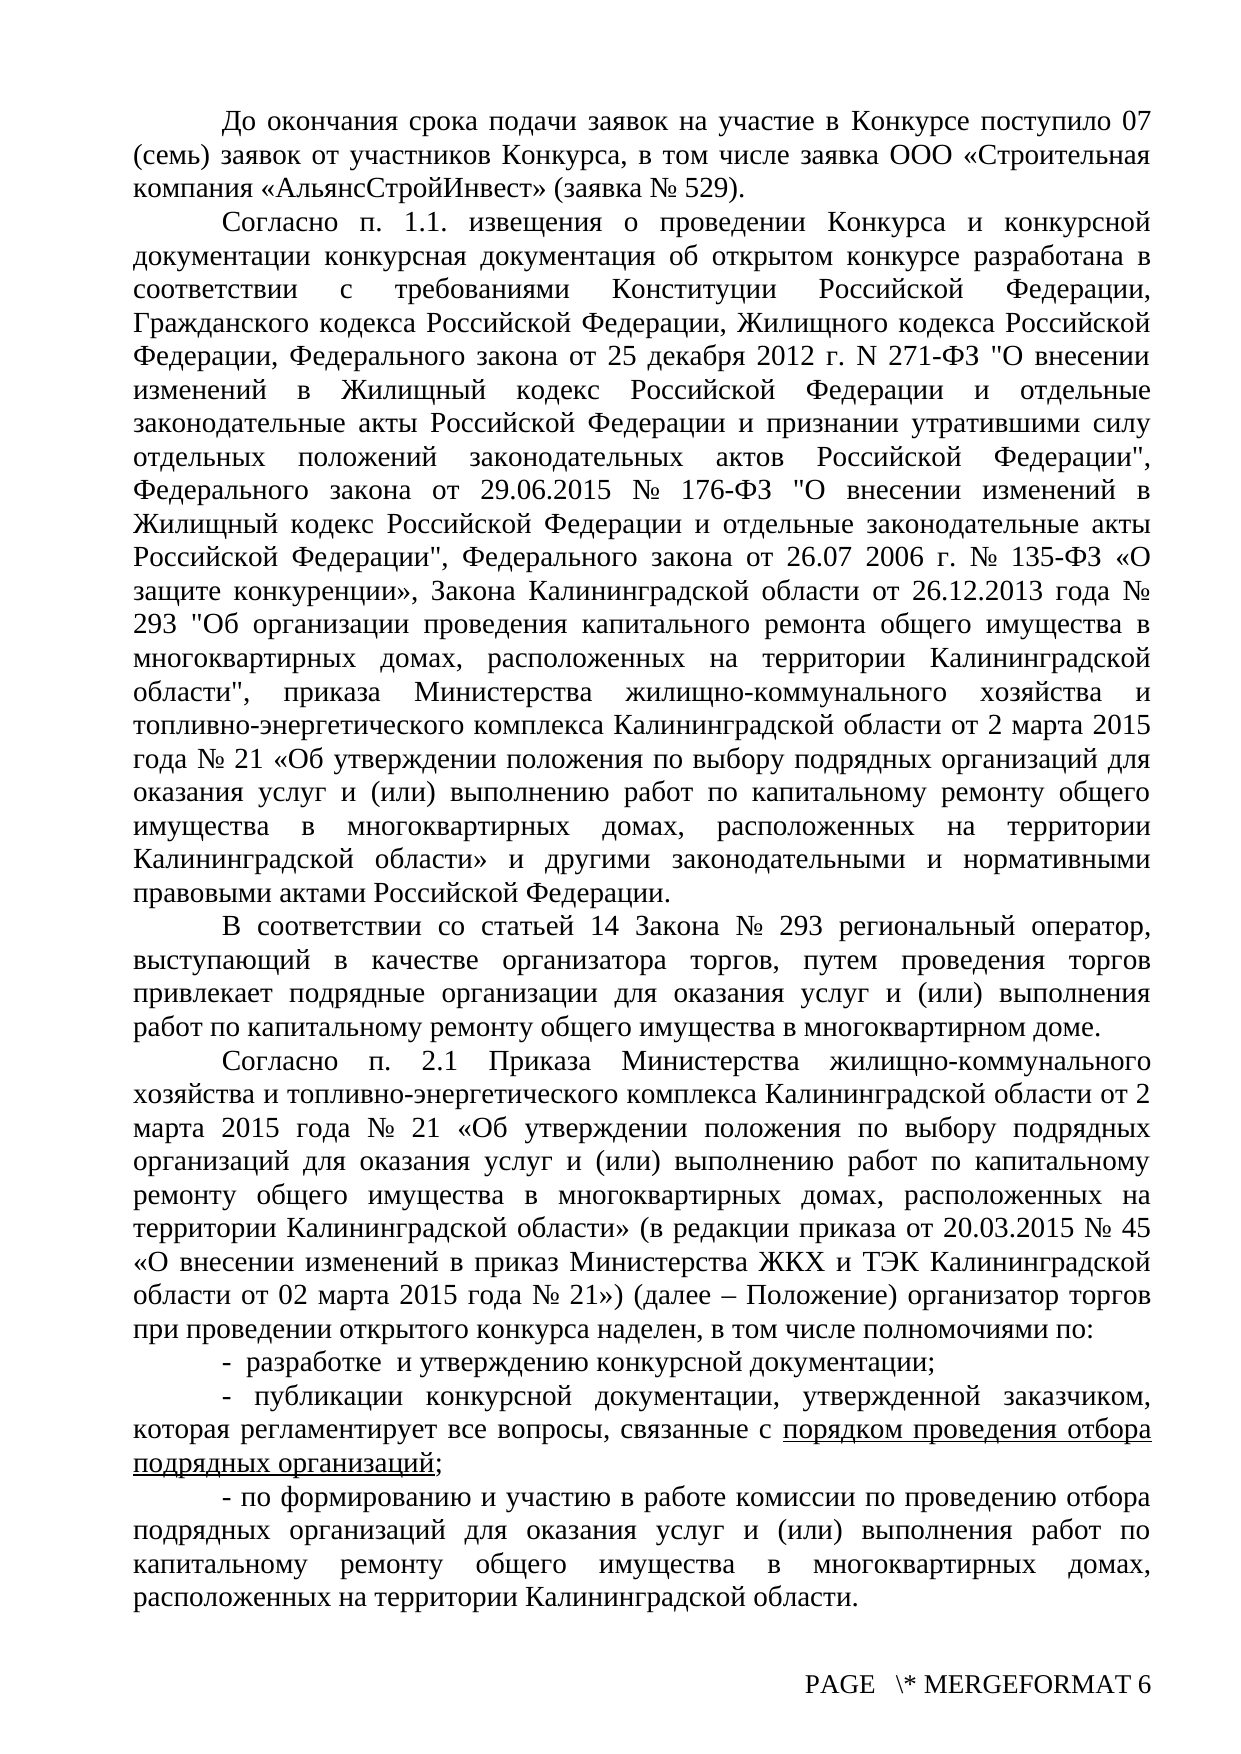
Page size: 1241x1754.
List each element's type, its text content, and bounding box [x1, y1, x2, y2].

text - по формированию и участию в работе комиссии по проведению отбора подрядных организаций для оказания услуг и (или) выполнения работ по капитальному ремонту общего имущества в многоквартирных домах, расположенных на территории Калининградской области. [133, 1479, 1152, 1613]
text В соответствии со статьей 14 Закона № 293 региональный оператор, выступающий в качестве организатора торгов, путем проведения торгов привлекает подрядные организации для оказания услуг и (или) выполнения работ по капитальному ремонту общего имущества в многоквартирном доме. [133, 908, 1152, 1043]
text - публикации конкурсной документации, утвержденной заказчиком, которая регламентирует все вопросы, связанные с порядком проведения отбора подрядных организаций; [133, 1378, 1152, 1479]
text Согласно п. 2.1 Приказа Министерства жилищно-коммунального хозяйства и топливно-энергетического комплекса Калининградской области от 2 марта 2015 года № 21 «Об утверждении положения по выбору подрядных организаций для оказания услуг и (или) выполнению работ по капитальному ремонту общего имущества в многоквартирных домах, расположенных на территории Калининградской области» (в редакции приказа от 20.03.2015 № 45 «О внесении изменений в приказ Министерства ЖКХ и ТЭК Калининградской области от 02 марта 2015 года № 21») (далее – Положение) организатор торгов при проведении открытого конкурса наделен, в том числе полномочиями по: [133, 1043, 1152, 1344]
text Согласно п. 1.1. извещения о проведении Конкурса и конкурсной документации конкурсная документация об открытом конкурсе разработана в соответствии с требованиями Конституции Российской Федерации, Гражданского кодекса Российской Федерации, Жилищного кодекса Российской Федерации, Федерального закона от 25 декабря 2012 г. N 271-ФЗ "О внесении изменений в Жилищный кодекс Российской Федерации и отдельные законодательные акты Российской Федерации и признании утратившими силу отдельных положений законодательных актов Российской Федерации", Федерального закона от 29.06.2015 № 176-ФЗ "О внесении изменений в Жилищный кодекс Российской Федерации и отдельные законодательные акты Российской Федерации", Федерального закона от 26.07 2006 г. № 135-ФЗ «О защите конкуренции», Закона Калининградской области от 26.12.2013 года № 293 "Об организации проведения капитального ремонта общего имущества в многоквартирных домах, расположенных на территории Калининградской области", приказа Министерства жилищно-коммунального хозяйства и топливно-энергетического комплекса Калининградской области от 2 марта 2015 года № 21 «Об утверждении положения по выбору подрядных организаций для оказания услуг и (или) выполнению работ по капитальному ремонту общего имущества в многоквартирных домах, расположенных на территории Калининградской области» и другими законодательными и нормативными правовыми актами Российской Федерации. [133, 204, 1152, 908]
text До окончания срока подачи заявок на участие в Конкурсе поступило 07 (семь) заявок от участников Конкурса, в том числе заявка ООО «Строительная компания «АльянсСтройИнвест» (заявка № 529). [133, 103, 1152, 204]
text - разработке и утверждению конкурсной документации; [133, 1344, 1152, 1378]
